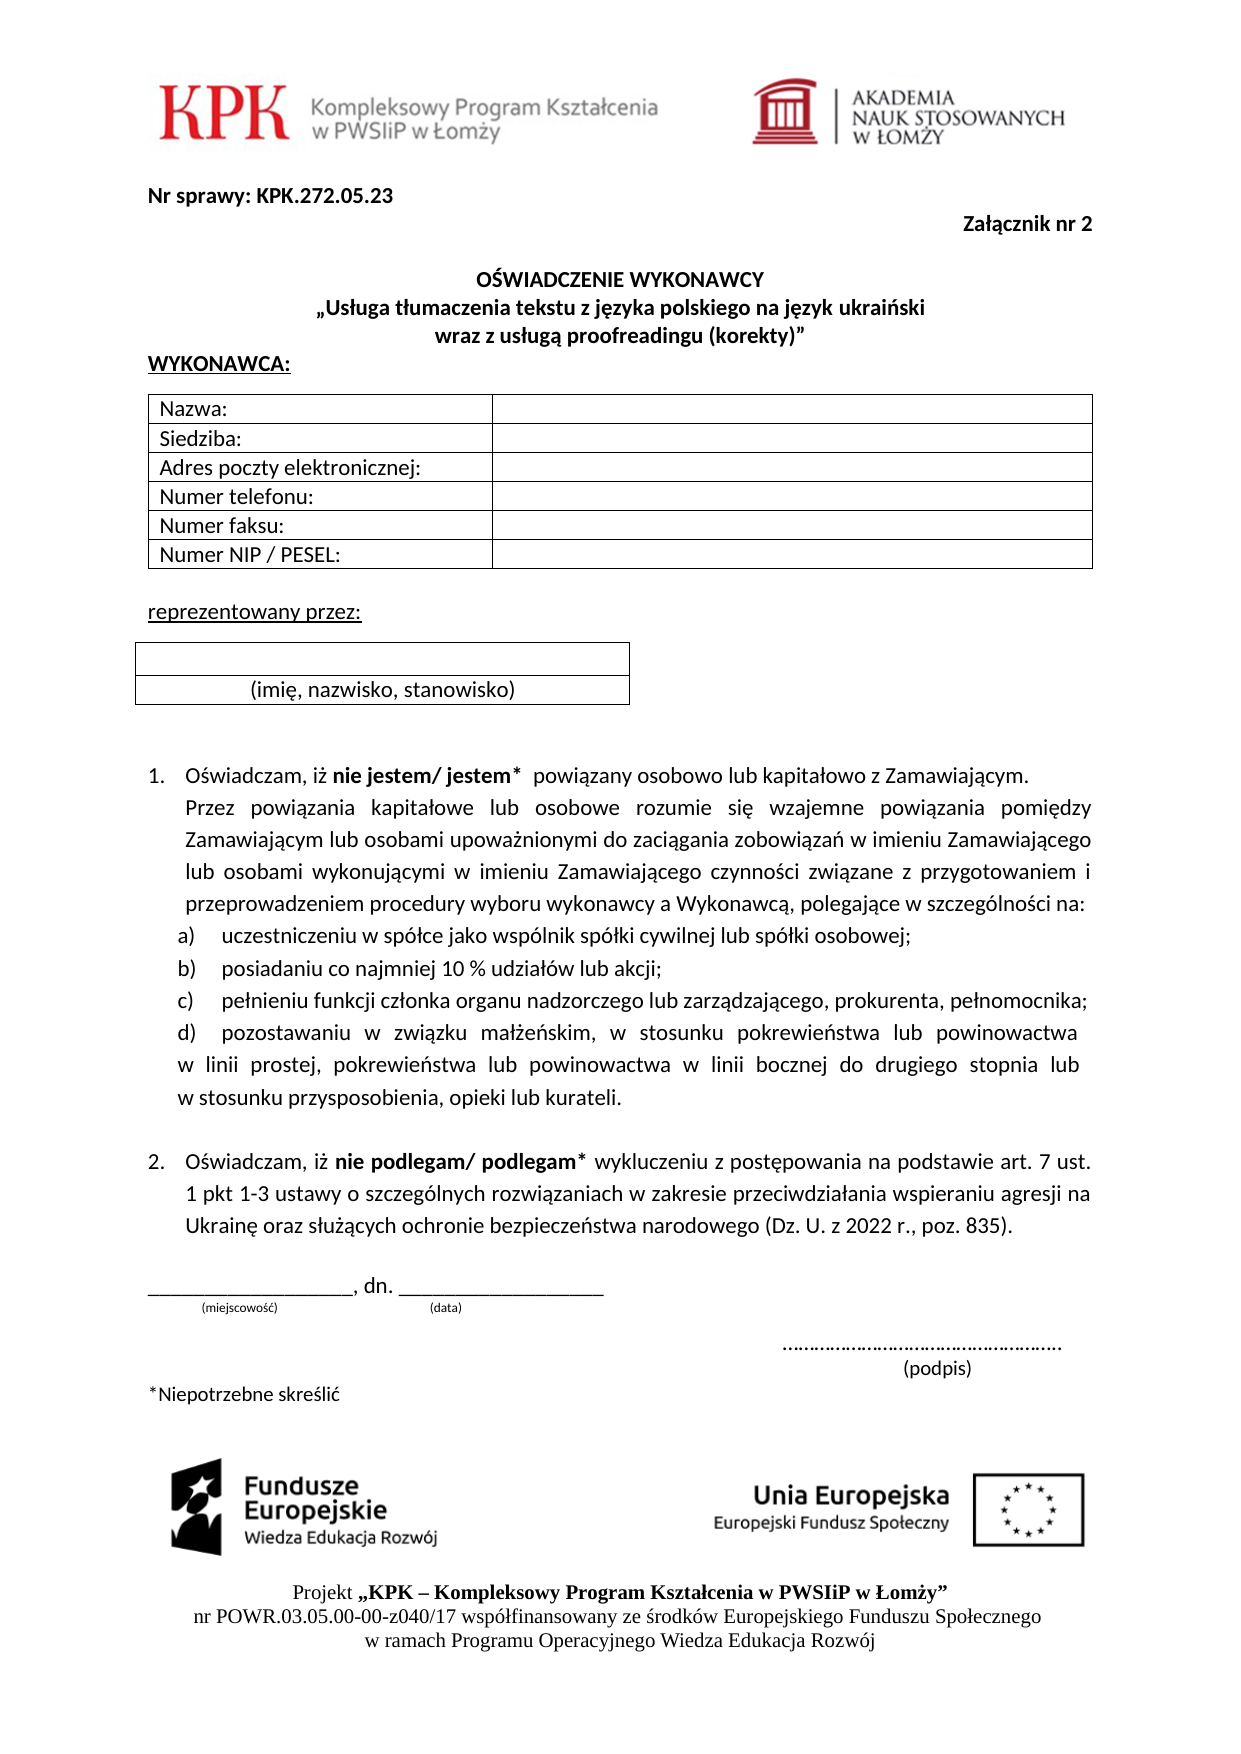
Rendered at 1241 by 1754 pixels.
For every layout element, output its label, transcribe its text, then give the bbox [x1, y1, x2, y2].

table_header [136, 643, 629, 674]
list Oświadczam, iż nie jestem/ jestem* powiązany osobowo lub kapitałowo z Zamawiającym. [148, 761, 1093, 789]
picture [147, 73, 1093, 153]
table_cell Numer telefonu: [149, 482, 492, 510]
picture [147, 1434, 1109, 1580]
text „Usługa tłumaczenia tekstu z języka polskiego na język ukraiński [148, 293, 1093, 321]
table_cell Adres poczty elektronicznej: [149, 453, 492, 481]
table_header [493, 395, 1092, 423]
table_cell [493, 540, 1092, 568]
text *Niepotrzebne skreślić [148, 1381, 1093, 1406]
text b) posiadaniu co najmniej 10 % udziałów lub akcji; [148, 954, 1093, 982]
list Oświadczam, iż nie podlegam/ podlegam* wykluczeniu z postępowania na podstawie art. 7 ust. 1 pkt 1-3 ustawy o szczególnych rozwiązaniach w zakresie przeciwdziałania wspieraniu agresji na Ukrainę oraz służących ochronie bezpieczeństwa narodowego (Dz. U. z 2022 r., poz. 835). [148, 1147, 1093, 1239]
table_cell Numer faksu: [149, 511, 492, 539]
text (miejscowość) (data) [148, 1299, 1093, 1328]
text wraz z usługą proofreadingu (korekty)” [148, 321, 1093, 349]
text a) uczestniczeniu w spółce jako wspólnik spółki cywilnej lub spółki osobowej; [148, 922, 1093, 950]
text reprezentowany przez: [148, 597, 1093, 625]
text Przez powiązania kapitałowe lub osobowe rozumie się wzajemne powiązania pomiędzy Zamawiającym lub osobami upoważnionymi do zaciągania zobowiązań w imieniu Zamawiającego lub osobami wykonującymi w imieniu Zamawiającego czynności związane z przygotowaniem i przeprowadzeniem procedury wyboru wykonawcy a Wykonawcą, polegające w szczególności na: [185, 793, 1093, 917]
table_cell Siedziba: [149, 424, 492, 452]
table_header Nazwa: [149, 395, 492, 423]
text d) pozostawaniu w związku małżeńskim, w stosunku pokrewieństwa lub powinowactwa w linii prostej, pokrewieństwa lub powinowactwa w linii bocznej do drugiego stopnia lub w stosunku przysposobienia, opieki lub kurateli. [148, 1018, 1093, 1111]
table_cell [493, 453, 1092, 481]
text c) pełnieniu funkcji członka organu nadzorczego lub zarządzającego, prokurenta, pełnomocnika; [148, 986, 1093, 1014]
table_cell [493, 482, 1092, 510]
text (podpis) [782, 1356, 1093, 1381]
text __________________, dn. __________________ [148, 1272, 1093, 1299]
text Załącznik nr 2 [148, 209, 1093, 237]
text Wykonawca: [148, 349, 1093, 377]
text OŚWIADCZENIE WYKONAWCY [148, 265, 1093, 293]
text …………………………………………….. [782, 1328, 1093, 1356]
table_cell (imię, nazwisko, stanowisko) [136, 676, 629, 704]
text Nr sprawy: KPK.272.05.23 [148, 181, 1093, 209]
table_cell Numer NIP / PESEL: [149, 540, 492, 568]
table_cell [493, 511, 1092, 539]
table_cell [493, 424, 1092, 452]
